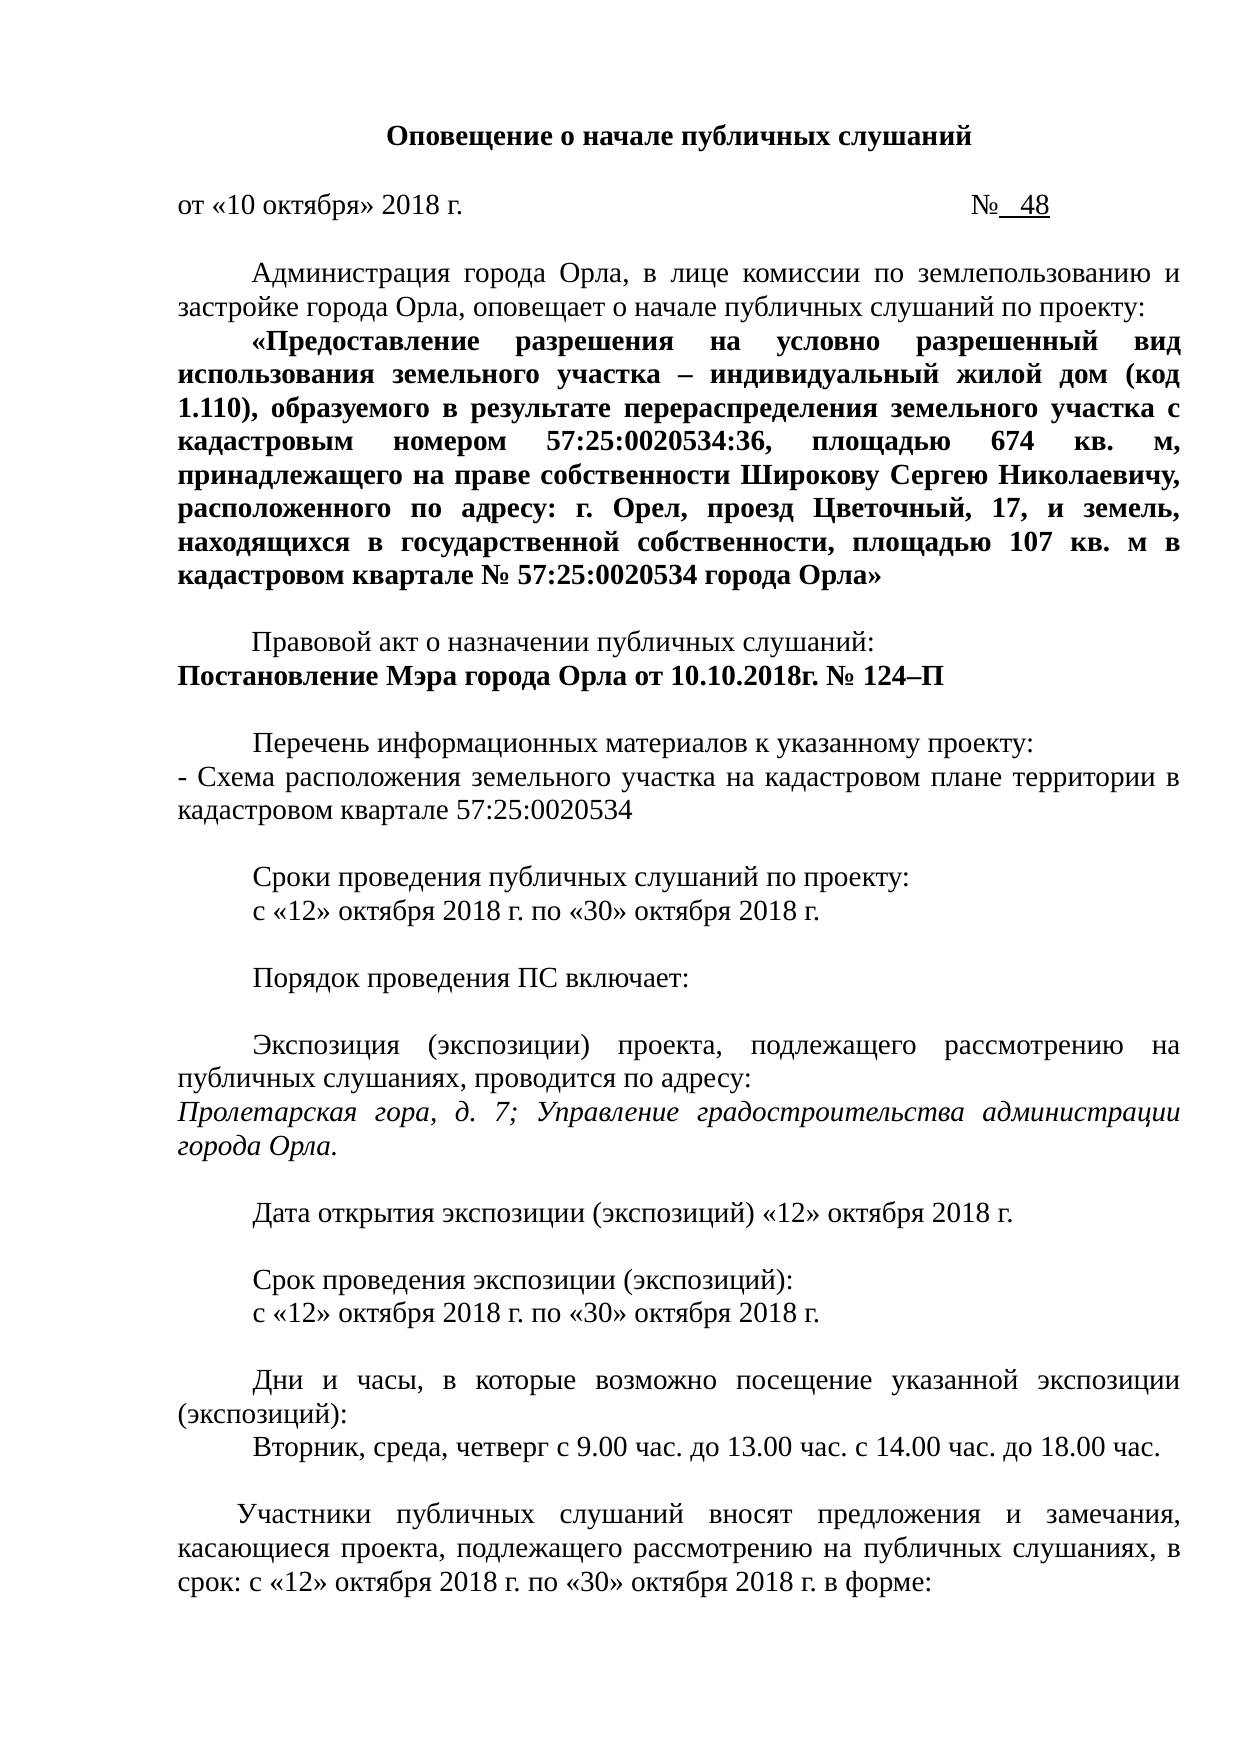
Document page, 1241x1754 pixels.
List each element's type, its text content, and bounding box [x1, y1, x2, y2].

text от «10 октября» 2018 г. № 48 [177, 187, 1181, 220]
text Экспозиция (экспозиции) проекта, подлежащего рассмотрению на публичных слушаниях, проводится по адресу: [177, 1027, 1181, 1094]
text Порядок проведения ПС включает: [177, 960, 1181, 993]
text Правовой акт о назначении публичных слушаний: [177, 624, 1181, 658]
text Пролетарская гора, д. 7; Управление градостроительства администрации города Орла. [177, 1094, 1181, 1161]
text Сроки проведения публичных слушаний по проекту: [177, 859, 1181, 893]
text Оповещение о начале публичных слушаний [177, 118, 1181, 152]
text Дни и часы, в которые возможно посещение указанной экспозиции (экспозиций): [177, 1362, 1181, 1429]
text Администрация города Орла, в лице комиссии по землепользованию и застройке города Орла, оповещает о начале публичных слушаний по проекту: [177, 256, 1181, 323]
text Участники публичных слушаний вносят предложения и замечания, касающиеся проекта, подлежащего рассмотрению на публичных слушаниях, в срок: с «12» октября 2018 г. по «30» октября 2018 г. в форме: [177, 1497, 1181, 1597]
text Постановление Мэра города Орла от 10.10.2018г. № 124–П [177, 658, 1181, 692]
text - Схема расположения земельного участка на кадастровом плане территории в кадастровом квартале 57:25:0020534 [177, 759, 1181, 826]
text Срок проведения экспозиции (экспозиций): [177, 1262, 1181, 1295]
text Вторник, среда, четверг с 9.00 час. до 13.00 час. с 14.00 час. до 18.00 час. [177, 1429, 1181, 1463]
text с «12» октября 2018 г. по «30» октября 2018 г. [177, 1295, 1181, 1329]
text «Предоставление разрешения на условно разрешенный вид использования земельного участка – индивидуальный жилой дом (код 1.110), образуемого в результате перераспределения земельного участка с кадастровым номером 57:25:0020534:36, площадью 674 кв. м, принадлежащего на праве собственности Широкову Сергею Николаевичу, расположенного по адресу: г. Орел, проезд Цветочный, 17, и земель, находящихся в государственной собственности, площадью 107 кв. м в кадастровом квартале № 57:25:0020534 города Орла» [177, 323, 1181, 591]
text с «12» октября 2018 г. по «30» октября 2018 г. [177, 893, 1181, 926]
text Дата открытия экспозиции (экспозиций) «12» октября 2018 г. [177, 1195, 1181, 1228]
text Перечень информационных материалов к указанному проекту: [177, 725, 1181, 759]
